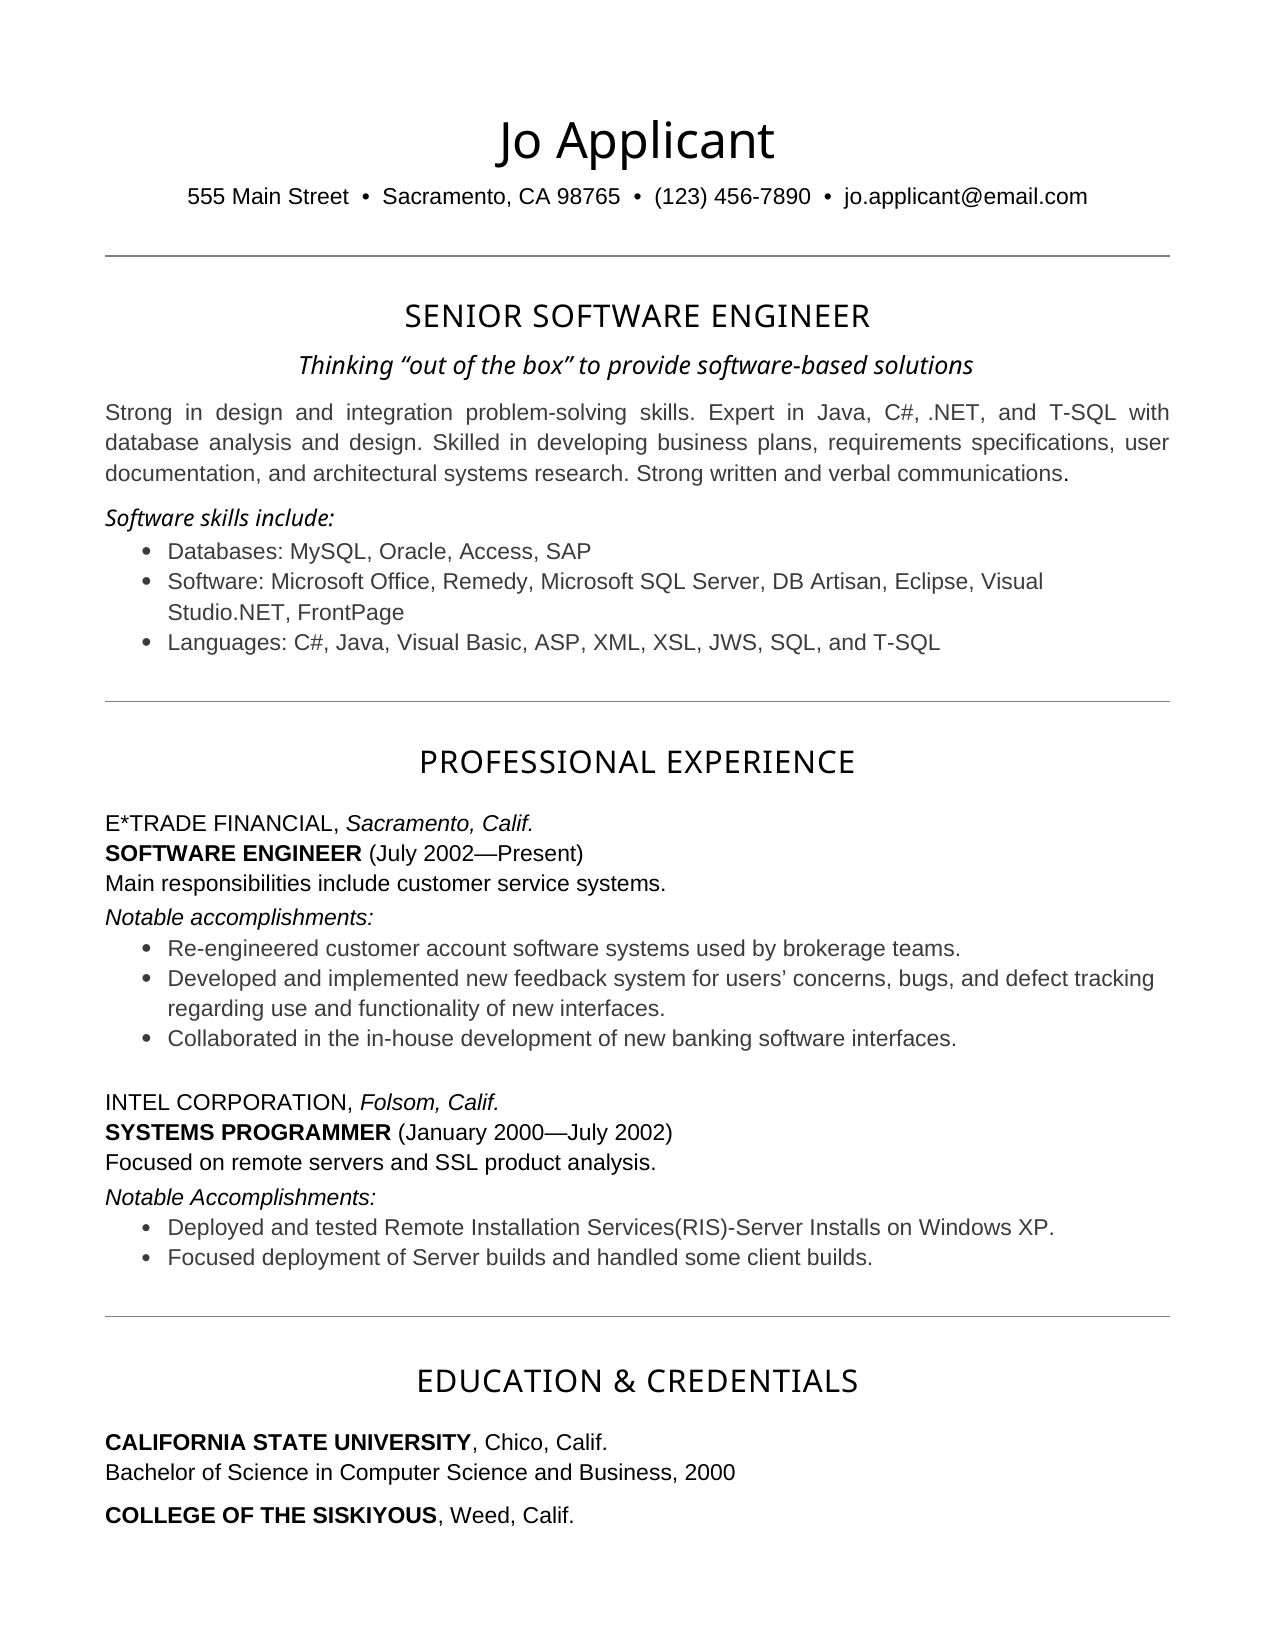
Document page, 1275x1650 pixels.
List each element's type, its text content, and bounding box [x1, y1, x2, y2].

list Databases: MySQL, Oracle, Access, SAP [142, 538, 1170, 564]
text Thinking “out of the box” to provide software-based solutions [105, 347, 1170, 381]
list Software: Microsoft Office, Remedy, Microsoft SQL Server, DB Artisan, Eclipse, Visual Studio.NET, FrontPage [142, 568, 1170, 625]
list Re-engineered customer account software systems used by brokerage teams. [142, 934, 1170, 961]
text SOFTWARE ENGINEER (July 2002—Present) [105, 840, 1170, 866]
text EDUCATION & CREDENTIALS [105, 1317, 1170, 1402]
text Notable accomplishments: [105, 904, 1170, 931]
text 555 Main Street • Sacramento, CA 98765 • (123) 456-7890 • jo.applicant@email.com [105, 183, 1170, 210]
list Developed and implemented new feedback system for users’ concerns, bugs, and defect tracking regarding use and functionality of new interfaces. [142, 965, 1170, 1021]
list Languages: C#, Java, Visual Basic, ASP, XML, XSL, JWS, SQL, and T-SQL [142, 629, 1170, 655]
text CALIFORNIA STATE UNIVERSITY, Chico, Calif. [105, 1429, 1170, 1455]
text PROFESSIONAL EXPERIENCE [105, 702, 1170, 782]
text Jo Applicant [105, 105, 1170, 173]
list Focused deployment of Server builds and handled some client builds. [142, 1244, 1170, 1270]
text Software skills include: [105, 502, 1170, 533]
text SENIOR SOFTWARE ENGINEER [105, 257, 1170, 337]
list Deployed and tested Remote Installation Services(RIS)-Server Installs on Windows XP. [142, 1214, 1170, 1240]
list Collaborated in the in-house development of new banking software interfaces. [142, 1025, 1170, 1051]
text Notable Accomplishments: [105, 1183, 1170, 1210]
text INTEL CORPORATION, Folsom, Calif. [105, 1089, 1170, 1115]
text Main responsibilities include customer service systems. [105, 870, 1170, 896]
text E*TRADE FINANCIAL, Sacramento, Calif. [105, 809, 1170, 836]
text Bachelor of Science in Computer Science and Business, 2000 [105, 1459, 1170, 1485]
text Focused on remote servers and SSL product analysis. [105, 1149, 1170, 1175]
text Strong in design and integration problem-solving skills. Expert in Java, C#, .NET, and T-SQL with database analysis and design. Skilled in developing business plans, requirements specifications, user documentation, and architectural systems research. Strong written and verbal communications. [105, 399, 1170, 486]
text COLLEGE OF THE SISKIYOUS, Weed, Calif. [105, 1502, 1170, 1528]
text SYSTEMS PROGRAMMER (January 2000—July 2002) [105, 1119, 1170, 1145]
